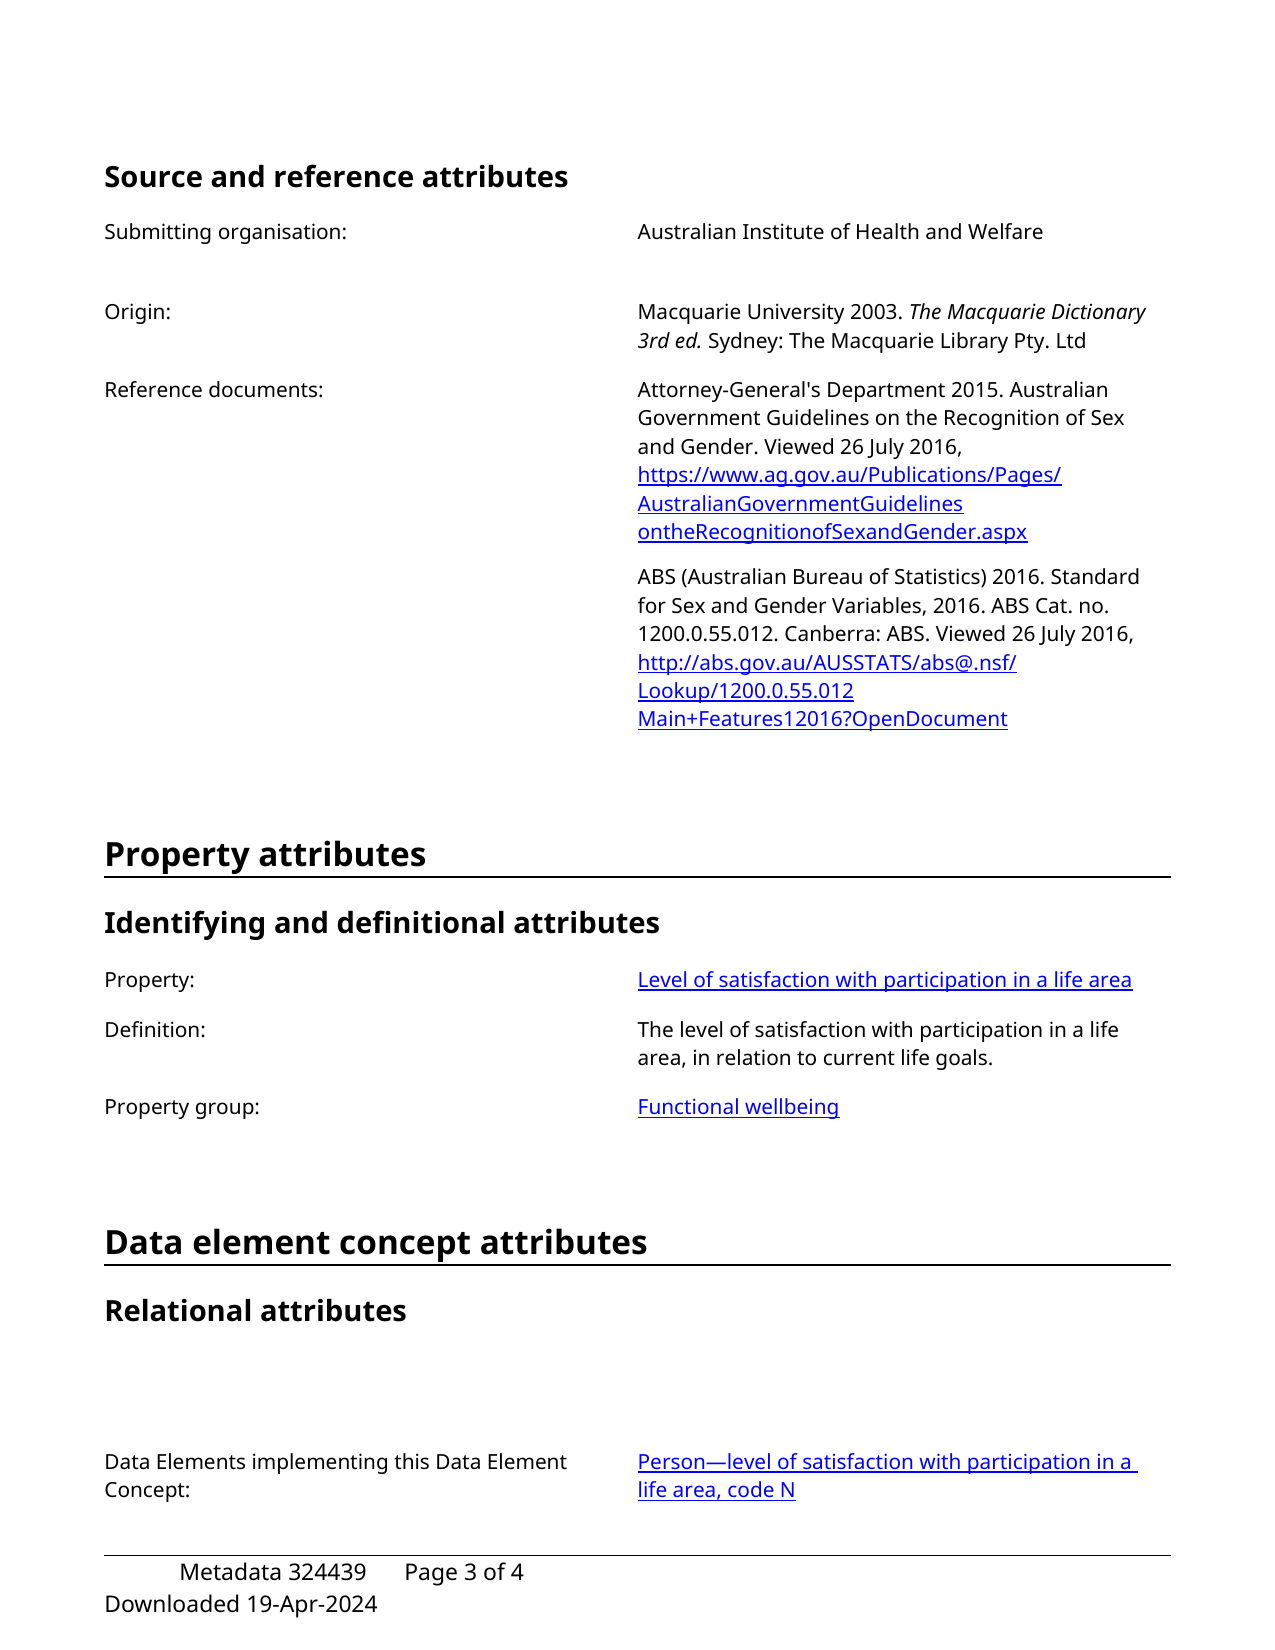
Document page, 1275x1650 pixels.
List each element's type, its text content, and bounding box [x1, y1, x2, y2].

subtitle Identifying and definitional attributes [104, 903, 1171, 942]
subtitle Property attributes [104, 831, 1171, 876]
table_cell Source and reference attributes [93, 110, 1159, 206]
table_cell Functional wellbeing [626, 1082, 1159, 1131]
table_cell Attorney-General's Department 2015. Australian Government Guidelines on the Recognition of Sex and Gender. Viewed 26 July 2016, https://www.ag.gov.au/Publications/Pages/ AustralianGovernmentGuidelines ontheRecognitionofSexandGender.aspx ABS (Australian Bureau of Statistics) 2016. Standard for Sex and Gender Variables, 2016. ABS Cat. no. 1200.0.55.012. Canberra: ABS. Viewed 26 July 2016, http://abs.gov.au/AUSSTATS/abs@.nsf/ Lookup/1200.0.55.012 Main+Features12016?OpenDocument [626, 365, 1159, 743]
table_cell Reference documents: [93, 365, 626, 743]
table_cell Property group: [93, 1082, 626, 1131]
table_cell Submitting organisation: [93, 206, 626, 287]
subtitle Data element concept attributes [104, 1219, 1171, 1264]
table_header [626, 1437, 1159, 1514]
table_cell Definition: [93, 1004, 626, 1082]
table_cell Australian Institute of Health and Welfare [626, 206, 1159, 287]
table_header Property: [93, 955, 626, 1004]
table_cell Macquarie University 2003. The Macquarie Dictionary 3rd ed. Sydney: The Macquarie Library Pty. Ltd [626, 287, 1159, 364]
table_cell Origin: [93, 287, 626, 364]
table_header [93, 1437, 626, 1514]
subtitle Relational attributes [104, 1291, 1171, 1330]
table_header Level of satisfaction with participation in a life area [626, 955, 1159, 1004]
table_cell The level of satisfaction with participation in a life area, in relation to current life goals. [626, 1004, 1159, 1082]
